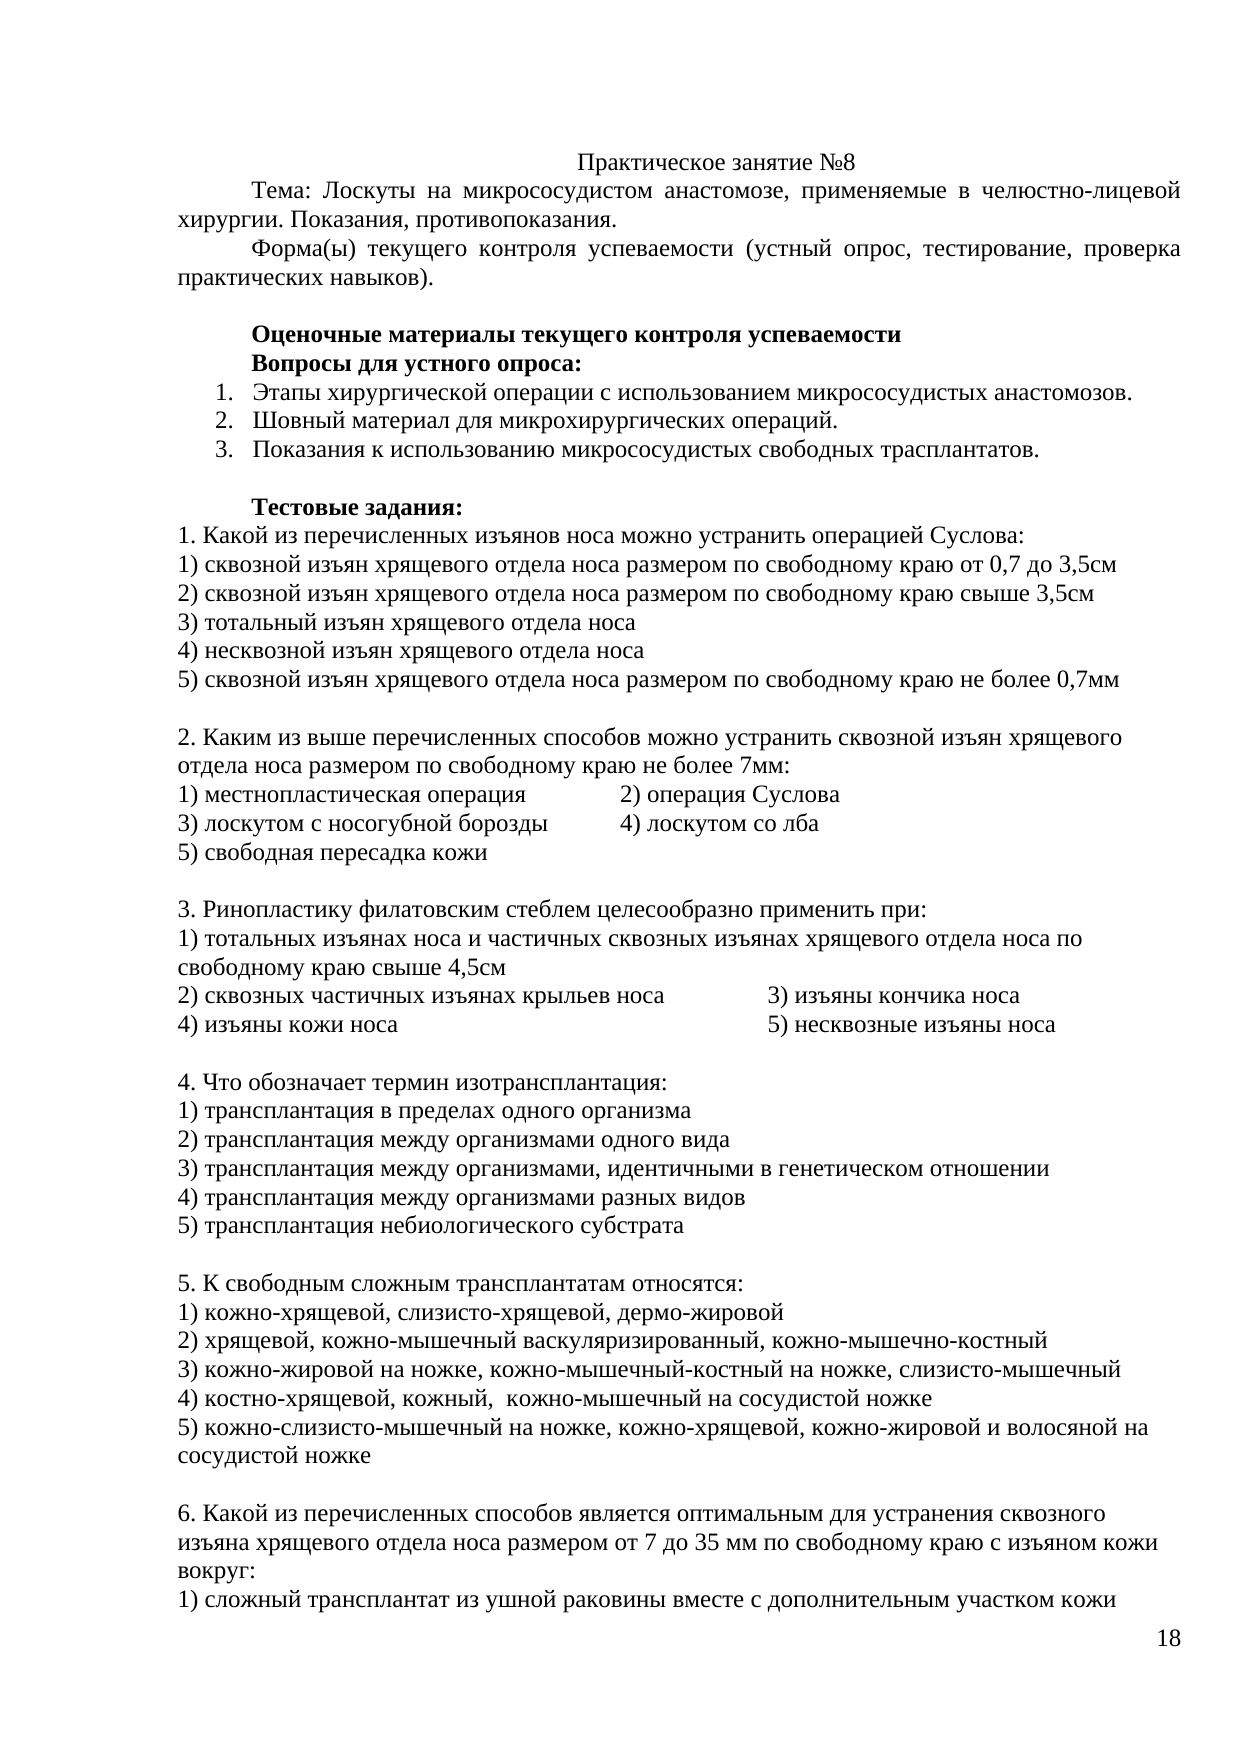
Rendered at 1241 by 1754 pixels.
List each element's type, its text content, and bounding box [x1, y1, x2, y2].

text 1) сквозной изъян хрящевого отдела носа размером по свободному краю от 0,7 до 3,5см [177, 549, 1181, 578]
text Форма(ы) текущего контроля успеваемости (устный опрос, тестирование, проверка практических навыков). [177, 233, 1181, 291]
text 4. Что обозначает термин изотрансплантация: [177, 1067, 1181, 1096]
text 5) сквозной изъян хрящевого отдела носа размером по свободному краю не более 0,7мм [177, 664, 1181, 693]
text 1) трансплантация в пределах одного организма [177, 1096, 1181, 1124]
text Вопросы для устного опроса: [177, 348, 1181, 377]
text 2) сквозной изъян хрящевого отдела носа размером по свободному краю свыше 3,5см [177, 578, 1181, 607]
text 4) изъяны кожи носа 5) несквозные изъяны носа [177, 1009, 1181, 1038]
text 4) костно-хрящевой, кожный, кожно-мышечный на сосудистой ножке [177, 1383, 1181, 1412]
text 1) местнопластическая операция 2) операция Суслова [177, 779, 1181, 808]
text 3. Ринопластику филатовским стеблем целесообразно применить при: [177, 894, 1181, 923]
text 6. Какой из перечисленных способов является оптимальным для устранения сквозного изъяна хрящевого отдела носа размером от 7 до 35 мм по свободному краю с изъяном кожи вокруг: [177, 1498, 1181, 1584]
list Показания к использованию микрососудистых свободных трасплантатов. [215, 434, 1181, 463]
text 4) несквозной изъян хрящевого отдела носа [177, 636, 1181, 664]
text 2. Каким из выше перечисленных способов можно устранить сквозной изъян хрящевого отдела носа размером по свободному краю не более 7мм: [177, 722, 1181, 779]
text 5) свободная пересадка кожи [177, 837, 1181, 866]
list Этапы хирургической операции с использованием микрососудистых анастомозов. [215, 377, 1181, 406]
text Тема: Лоскуты на микрососудистом анастомозе, применяемые в челюстно-лицевой хирургии. Показания, противопоказания. [177, 176, 1181, 233]
text Оценочные материалы текущего контроля успеваемости [177, 319, 1181, 348]
text 5) кожно-слизисто-мышечный на ножке, кожно-хрящевой, кожно-жировой и волосяной на сосудистой ножке [177, 1412, 1181, 1469]
text 2) хрящевой, кожно-мышечный васкуляризированный, кожно-мышечно-костный [177, 1326, 1181, 1354]
text 1) сложный трансплантат из ушной раковины вместе с дополнительным участком кожи [177, 1584, 1181, 1613]
text 1) тотальных изъянах носа и частичных сквозных изъянах хрящевого отдела носа по свободному краю свыше 4,5см [177, 923, 1181, 981]
text Практическое занятие №8 [177, 147, 1181, 176]
text 1. Какой из перечисленных изъянов носа можно устранить операцией Суслова: [177, 521, 1181, 549]
text 3) лоскутом с носогубной борозды 4) лоскутом со лба [177, 808, 1181, 837]
text Тестовые задания: [177, 492, 1181, 521]
text 2) сквозных частичных изъянах крыльев носа 3) изъяны кончика носа [177, 981, 1181, 1009]
text 1) кожно-хрящевой, слизисто-хрящевой, дермо-жировой [177, 1297, 1181, 1326]
text 2) трансплантация между организмами одного вида [177, 1124, 1181, 1153]
text 5. К свободным сложным трансплантатам относятся: [177, 1268, 1181, 1297]
text 5) трансплантация небиологического субстрата [177, 1211, 1181, 1239]
text 3) тотальный изъян хрящевого отдела носа [177, 607, 1181, 636]
text 3) кожно-жировой на ножке, кожно-мышечный-костный на ножке, слизисто-мышечный [177, 1354, 1181, 1383]
text 4) трансплантация между организмами разных видов [177, 1182, 1181, 1211]
list Шовный материал для микрохирургических операций. [215, 406, 1181, 434]
text 3) трансплантация между организмами, идентичными в генетическом отношении [177, 1153, 1181, 1182]
